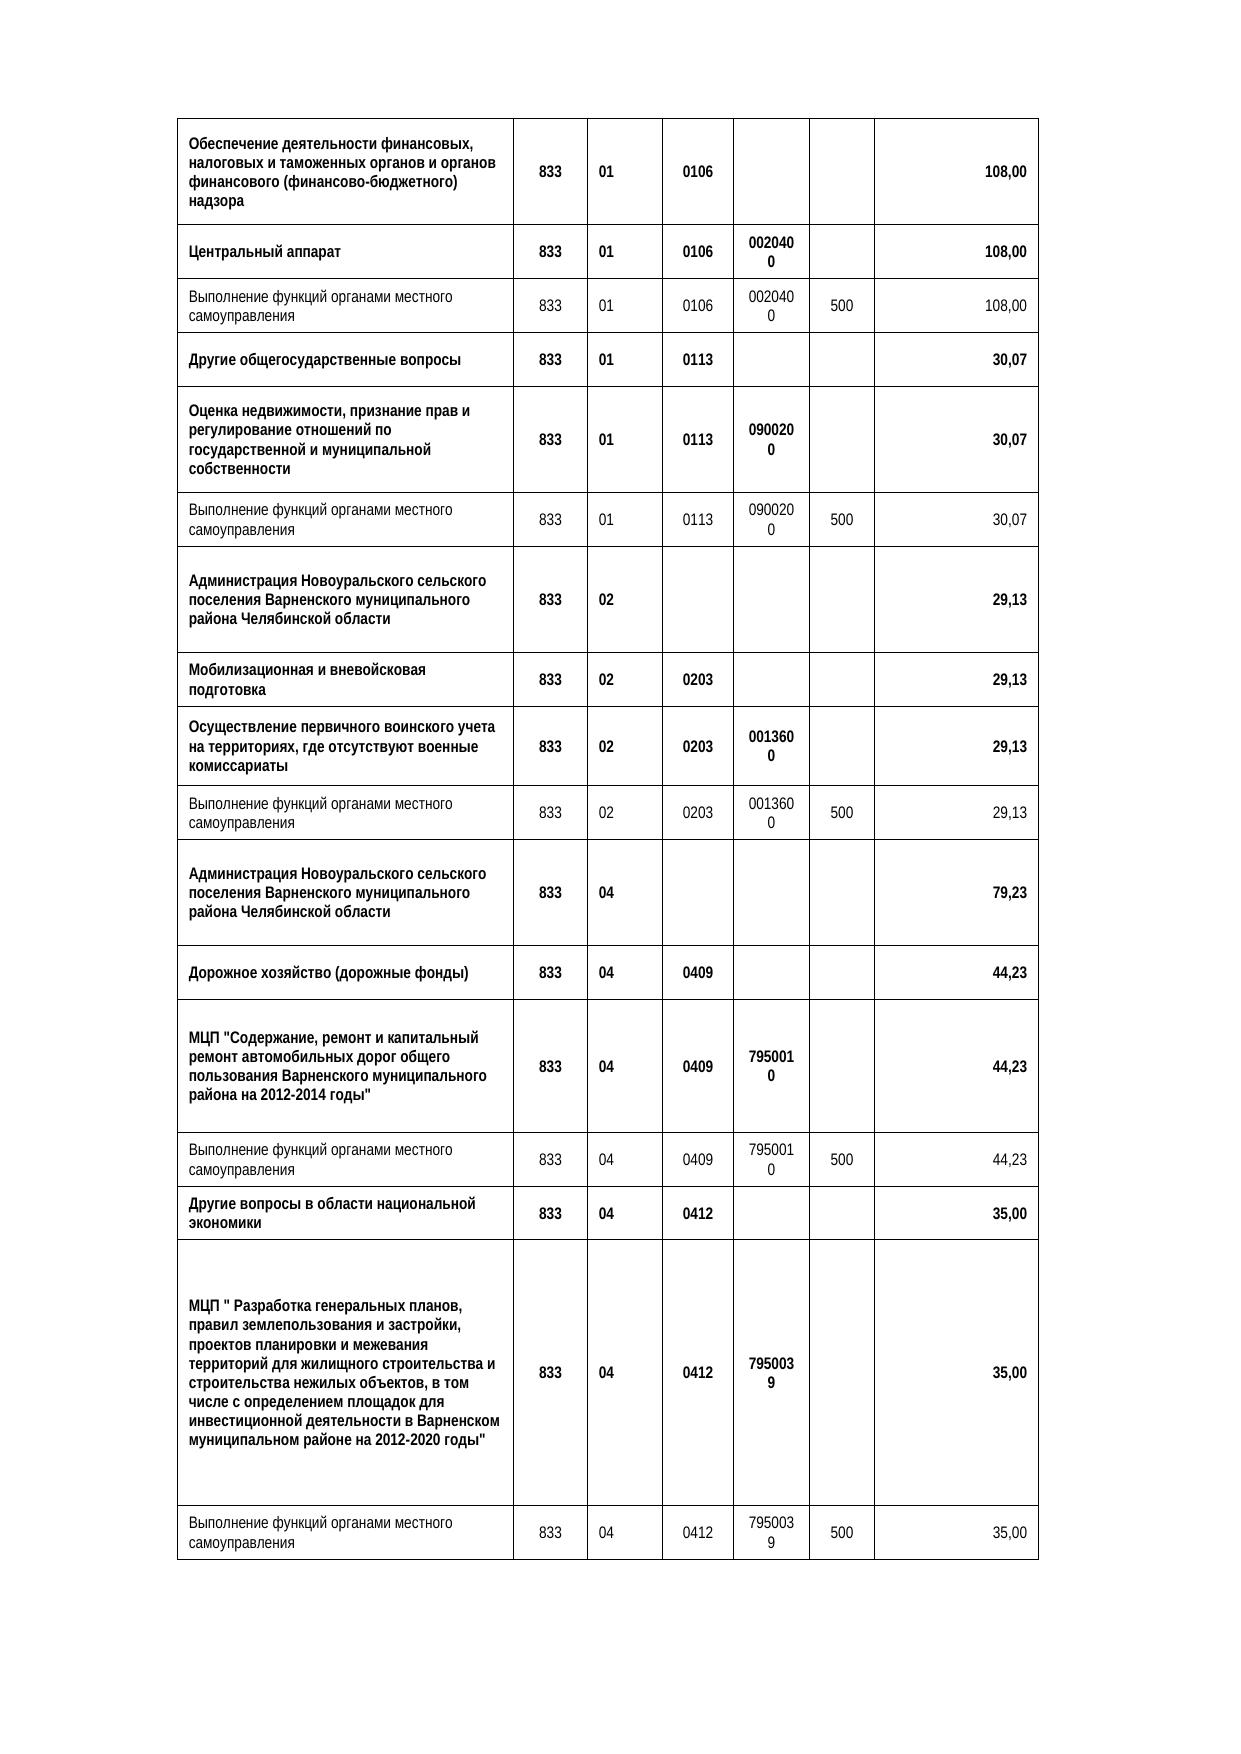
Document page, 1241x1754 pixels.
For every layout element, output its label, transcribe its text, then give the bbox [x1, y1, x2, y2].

table_cell 01 [588, 119, 662, 224]
table_cell 04 [588, 1187, 662, 1239]
table_cell 02 [588, 707, 662, 785]
table_cell 833 [514, 225, 587, 278]
table_cell Aдминистрация Новоуральского сельского поселения Варненского муниципального района Челябинской области [178, 840, 513, 945]
table_cell Оценка недвижимости, признание прав и регулирование отношений по государственной и муниципальной собственности [178, 387, 513, 492]
table_cell 0900200 [734, 387, 809, 492]
table_cell 833 [514, 547, 587, 652]
table_cell 79,23 [875, 840, 1038, 945]
table_cell 0412 [663, 1506, 733, 1559]
table_cell 04 [588, 1240, 662, 1505]
table_cell 833 [514, 786, 587, 839]
table_cell [810, 547, 874, 652]
table_cell 35,00 [875, 1506, 1038, 1559]
table_cell 833 [514, 119, 587, 224]
table_cell 0020400 [734, 279, 809, 332]
table_cell Обеспечение деятельности финансовых, налоговых и таможенных органов и органов финансового (финансово-бюджетного) надзора [178, 119, 513, 224]
table_cell 833 [514, 493, 587, 546]
table_cell 01 [588, 225, 662, 278]
table_cell 35,00 [875, 1187, 1038, 1239]
table_cell [734, 653, 809, 706]
table_cell 108,00 [875, 225, 1038, 278]
table_cell 0013600 [734, 786, 809, 839]
table_cell 0106 [663, 119, 733, 224]
table_cell 44,23 [875, 1133, 1038, 1186]
table_cell 04 [588, 1000, 662, 1132]
table_cell 833 [514, 1506, 587, 1559]
table_cell 0412 [663, 1240, 733, 1505]
table_cell [734, 1187, 809, 1239]
table_cell 04 [588, 840, 662, 945]
table_cell [810, 946, 874, 999]
table_cell 35,00 [875, 1240, 1038, 1505]
table_cell 833 [514, 840, 587, 945]
table_cell 500 [810, 786, 874, 839]
table_cell 500 [810, 279, 874, 332]
table_cell [810, 1187, 874, 1239]
table_cell 833 [514, 1133, 587, 1186]
table_cell Центральный аппарат [178, 225, 513, 278]
table_cell 833 [514, 279, 587, 332]
table_cell МЦП "Содержание, ремонт и капитальный ремонт автомобильных дорог общего пользования Варненского муниципального района на 2012-2014 годы" [178, 1000, 513, 1132]
table_cell 29,13 [875, 786, 1038, 839]
table_cell 0900200 [734, 493, 809, 546]
table_cell 833 [514, 653, 587, 706]
table_cell [663, 840, 733, 945]
table_cell 04 [588, 1506, 662, 1559]
table_cell [810, 707, 874, 785]
table_cell 02 [588, 547, 662, 652]
table_cell 04 [588, 946, 662, 999]
table_cell 500 [810, 493, 874, 546]
table_cell 0020400 [734, 225, 809, 278]
table_cell [810, 119, 874, 224]
table_cell 7950010 [734, 1000, 809, 1132]
table_cell Выполнение функций органами местного самоуправления [178, 1133, 513, 1186]
table_cell 0203 [663, 786, 733, 839]
table_cell Осуществление первичного воинского учета на территориях, где отсутствуют военные комиссариаты [178, 707, 513, 785]
table_cell [810, 1000, 874, 1132]
table_cell 833 [514, 333, 587, 386]
table_cell 833 [514, 1187, 587, 1239]
table_cell 833 [514, 1000, 587, 1132]
table_cell Выполнение функций органами местного самоуправления [178, 279, 513, 332]
table_cell 833 [514, 387, 587, 492]
table_cell 108,00 [875, 279, 1038, 332]
table_cell [663, 547, 733, 652]
table_cell 500 [810, 1506, 874, 1559]
table_cell [734, 946, 809, 999]
table_cell 0013600 [734, 707, 809, 785]
table_cell 7950039 [734, 1506, 809, 1559]
table_cell 0203 [663, 653, 733, 706]
table_cell 0412 [663, 1187, 733, 1239]
table_cell [734, 547, 809, 652]
table_cell 01 [588, 333, 662, 386]
table_cell 29,13 [875, 547, 1038, 652]
table_cell 108,00 [875, 119, 1038, 224]
table_cell 0203 [663, 707, 733, 785]
table_cell 01 [588, 279, 662, 332]
table_cell 0409 [663, 1133, 733, 1186]
table_cell 500 [810, 1133, 874, 1186]
table_cell 30,07 [875, 493, 1038, 546]
table_cell [734, 119, 809, 224]
table_cell Другие общегосударственные вопросы [178, 333, 513, 386]
table_cell 02 [588, 653, 662, 706]
table_cell 01 [588, 493, 662, 546]
table_cell 0409 [663, 946, 733, 999]
table_cell 02 [588, 786, 662, 839]
table_cell Мобилизационная и вневойсковая подготовка [178, 653, 513, 706]
table_cell [810, 653, 874, 706]
table_cell 01 [588, 387, 662, 492]
table_cell 0106 [663, 279, 733, 332]
table_cell Дорожное хозяйство (дорожные фонды) [178, 946, 513, 999]
table_cell 833 [514, 1240, 587, 1505]
table_cell 44,23 [875, 946, 1038, 999]
table_cell 833 [514, 946, 587, 999]
table_cell Выполнение функций органами местного самоуправления [178, 786, 513, 839]
table_cell Aдминистрация Новоуральского сельского поселения Варненского муниципального района Челябинской области [178, 547, 513, 652]
table_cell Другие вопросы в области национальной экономики [178, 1187, 513, 1239]
table_cell 833 [514, 707, 587, 785]
table_cell [810, 333, 874, 386]
table_cell 0106 [663, 225, 733, 278]
table_cell 29,13 [875, 707, 1038, 785]
table_cell МЦП " Разработка генеральных планов, правил землепользования и застройки, проектов планировки и межевания территорий для жилищного строительства и строительства нежилых объектов, в том числе с определением площадок для инвестиционной деятельности в Варненском муниципальном районе на 2012-2020 годы" [178, 1240, 513, 1505]
table_cell 0113 [663, 333, 733, 386]
table_cell [810, 1240, 874, 1505]
table_cell [810, 225, 874, 278]
table_cell 7950039 [734, 1240, 809, 1505]
table_cell Выполнение функций органами местного самоуправления [178, 493, 513, 546]
table_cell [810, 387, 874, 492]
table_cell 29,13 [875, 653, 1038, 706]
table_cell Выполнение функций органами местного самоуправления [178, 1506, 513, 1559]
table_cell 04 [588, 1133, 662, 1186]
table_cell 44,23 [875, 1000, 1038, 1132]
table_cell [810, 840, 874, 945]
table_cell [734, 333, 809, 386]
table_cell 30,07 [875, 333, 1038, 386]
table_cell 0113 [663, 493, 733, 546]
table_cell [734, 840, 809, 945]
table_cell 30,07 [875, 387, 1038, 492]
table_cell 0113 [663, 387, 733, 492]
table_cell 0409 [663, 1000, 733, 1132]
table_cell 7950010 [734, 1133, 809, 1186]
